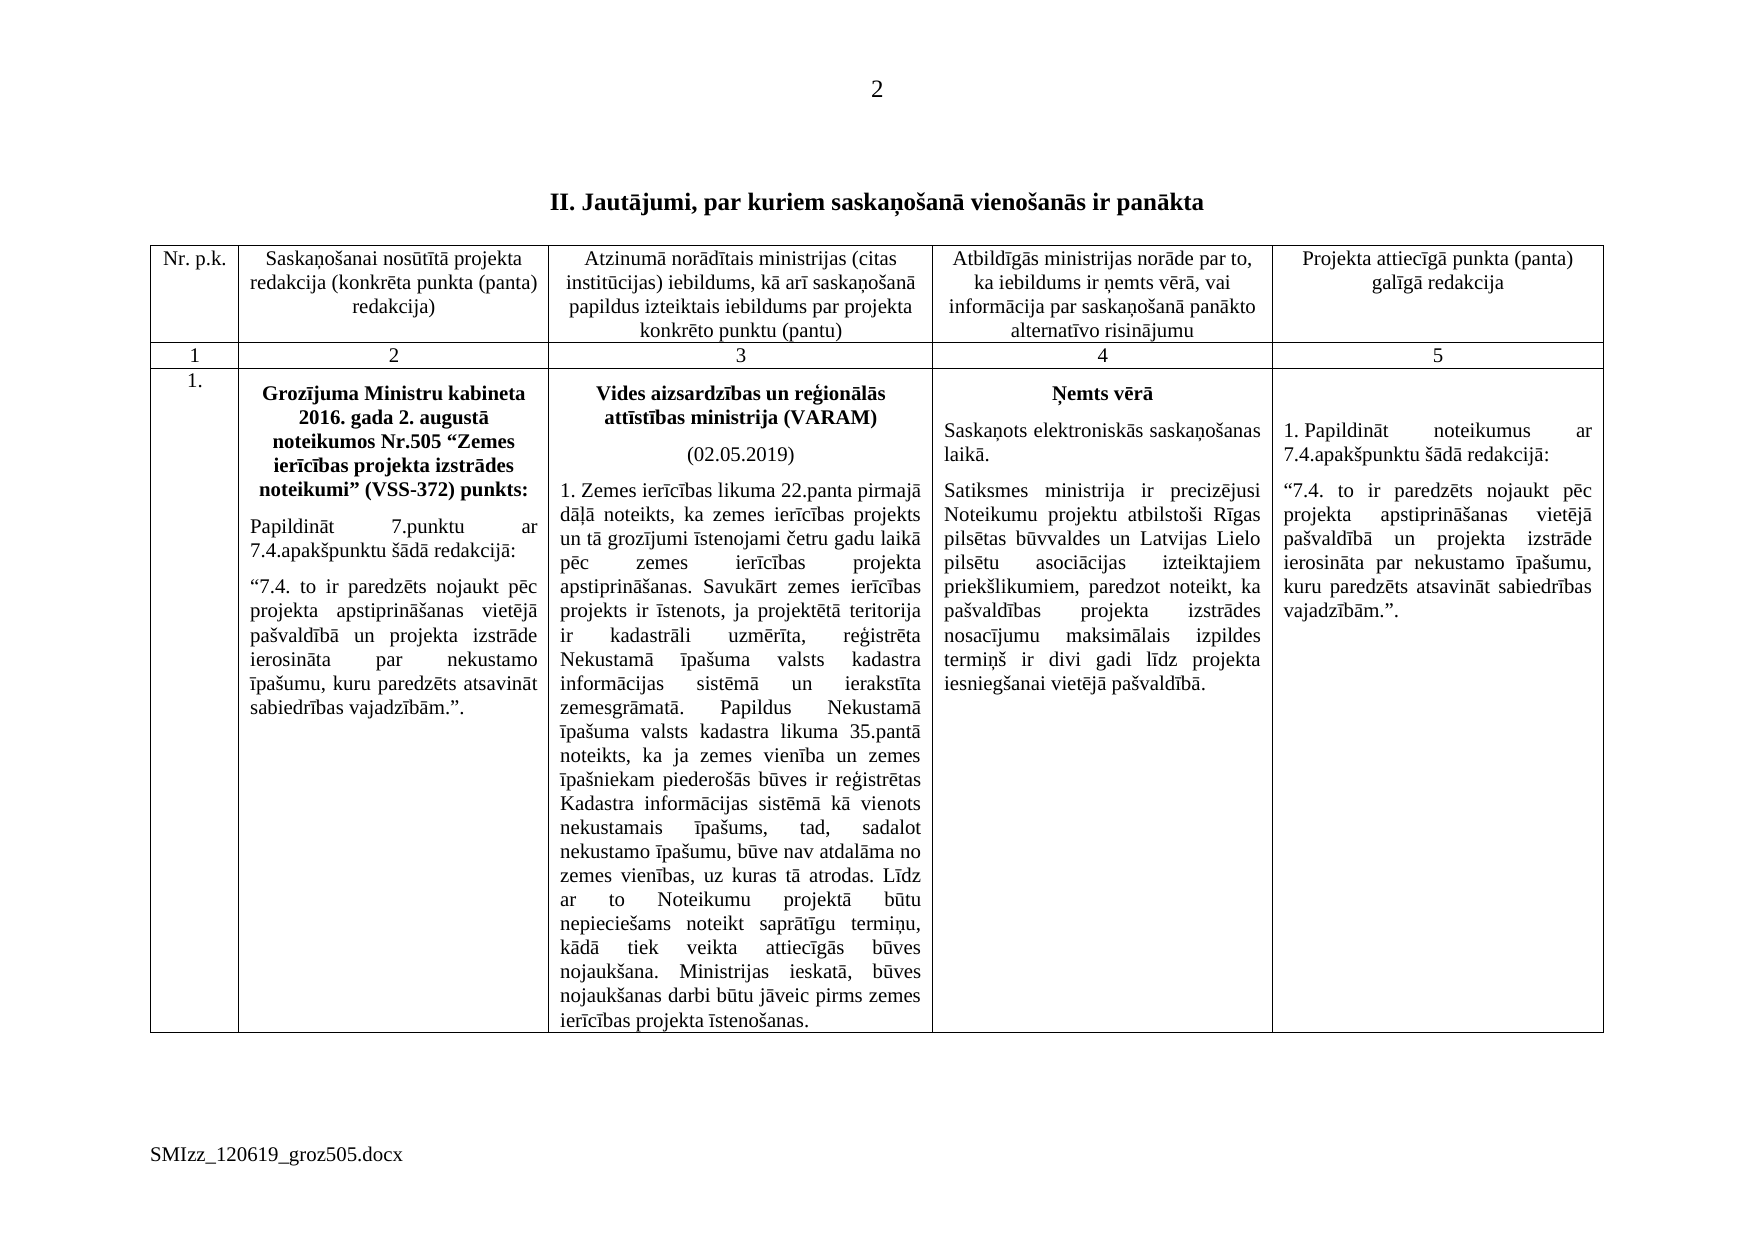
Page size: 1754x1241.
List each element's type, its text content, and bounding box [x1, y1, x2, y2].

table_cell Ņemts vērā Saskaņots elektroniskās saskaņošanas laikā. Satiksmes ministrija ir precizējusi Noteikumu projektu atbilstoši Rīgas pilsētas būvvaldes un Latvijas Lielo pilsētu asociācijas izteiktajiem priekšlikumiem, paredzot noteikt, ka pašvaldības projekta izstrādes nosacījumu maksimālais izpildes termiņš ir divi gadi līdz projekta iesniegšanai vietējā pašvaldībā. [933, 369, 1272, 1032]
table_cell 2 [239, 343, 548, 367]
text II. Jautājumi, par kuriem saskaņošanā vienošanās ir panākta [150, 187, 1604, 216]
table_cell Vides aizsardzības un reģionālās attīstības ministrija (VARAM) (02.05.2019) 1. Zemes ierīcības likuma 22.panta pirmajā dāļā noteikts, ka zemes ierīcības projekts un tā grozījumi īstenojami četru gadu laikā pēc zemes ierīcības projekta apstiprināšanas. Savukārt zemes ierīcības projekts ir īstenots, ja projektētā teritorija ir kadastrāli uzmērīta, reģistrēta Nekustamā īpašuma valsts kadastra informācijas sistēmā un ierakstīta zemesgrāmatā. Papildus Nekustamā īpašuma valsts kadastra likuma 35.pantā noteikts, ka ja zemes vienība un zemes īpašniekam piederošās būves ir reģistrētas Kadastra informācijas sistēmā kā vienots nekustamais īpašums, tad, sadalot nekustamo īpašumu, būve nav atdalāma no zemes vienības, uz kuras tā atrodas. Līdz ar to Noteikumu projektā būtu nepieciešams noteikt saprātīgu termiņu, kādā tiek veikta attiecīgās būves nojaukšana. Ministrijas ieskatā, būves nojaukšanas darbi būtu jāveic pirms zemes ierīcības projekta īstenošanas. [549, 369, 932, 1032]
table_cell 3 [549, 343, 932, 367]
table_cell 1 [151, 343, 238, 367]
table_header Nr. p.k. [151, 246, 238, 342]
table_header Saskaņošanai nosūtītā projekta redakcija (konkrēta punkta (panta) redakcija) [239, 246, 548, 342]
table_cell Grozījuma Ministru kabineta 2016. gada 2. augustā noteikumos Nr.505 “Zemes ierīcības projekta izstrādes noteikumi” (VSS-372) punkts: Papildināt 7.punktu ar 7.4.apakšpunktu šādā redakcijā: “7.4. to ir paredzēts nojaukt pēc projekta apstiprināšanas vietējā pašvaldībā un projekta izstrāde ierosināta par nekustamo īpašumu, kuru paredzēts atsavināt sabiedrības vajadzībām.”. [239, 369, 548, 1032]
table_cell 1. [151, 369, 238, 1032]
table_cell 5 [1273, 343, 1603, 367]
table_cell 1. Papildināt noteikumus ar 7.4.apakšpunktu šādā redakcijā: “7.4. to ir paredzēts nojaukt pēc projekta apstiprināšanas vietējā pašvaldībā un projekta izstrāde ierosināta par nekustamo īpašumu, kuru paredzēts atsavināt sabiedrības vajadzībām.”. [1273, 369, 1603, 1032]
table_header Projekta attiecīgā punkta (panta) galīgā redakcija [1273, 246, 1603, 342]
table_header Atbildīgās ministrijas norāde par to, ka iebildums ir ņemts vērā, vai informācija par saskaņošanā panākto alternatīvo risinājumu [933, 246, 1272, 342]
table_header Atzinumā norādītais ministrijas (citas institūcijas) iebildums, kā arī saskaņošanā papildus izteiktais iebildums par projekta konkrēto punktu (pantu) [549, 246, 932, 342]
table_cell 4 [933, 343, 1272, 367]
